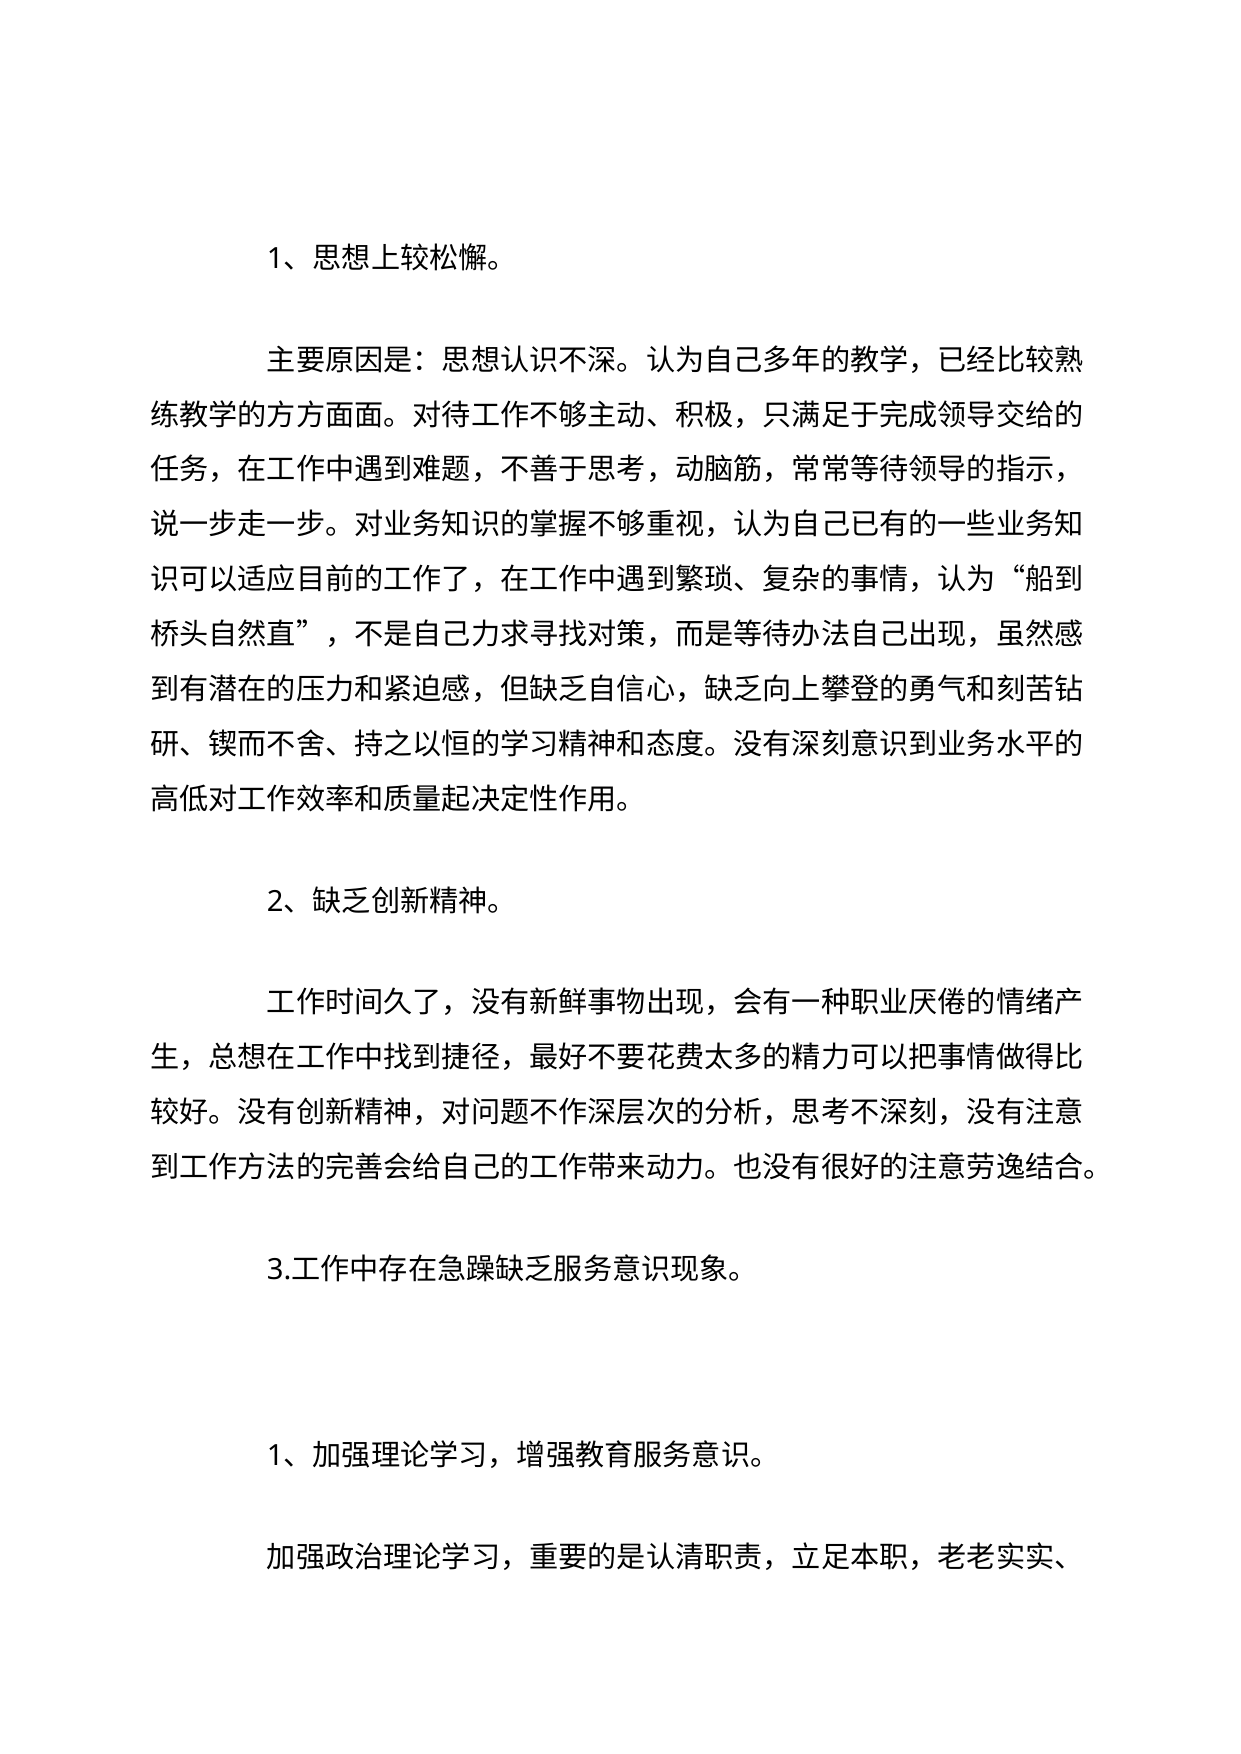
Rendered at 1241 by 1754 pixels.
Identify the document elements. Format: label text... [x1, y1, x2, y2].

text 1、思想上较松懈。 [150, 234, 1090, 277]
text 工作时间久了，没有新鲜事物出现，会有一种职业厌倦的情绪产生，总想在工作中找到捷径，最好不要花费太多的精力可以把事情做得比较好。没有创新精神，对问题不作深层次的分析，思考不深刻，没有注意到工作方法的完善会给自己的工作带来动力。也没有很好的注意劳逸结合。 [150, 979, 1090, 1186]
text 1、加强理论学习，增强教育服务意识。 [150, 1432, 1090, 1474]
text 2、缺乏创新精神。 [150, 877, 1090, 919]
text 3.工作中存在急躁缺乏服务意识现象。 [150, 1246, 1090, 1288]
text 主要原因是：思想认识不深。认为自己多年的教学，已经比较熟练教学的方方面面。对待工作不够主动、积极，只满足于完成领导交给的任务，在工作中遇到难题，不善于思考，动脑筋，常常等待领导的指示，说一步走一步。对业务知识的掌握不够重视，认为自己已有的一些业务知识可以适应目前的工作了，在工作中遇到繁琐、复杂的事情，认为“船到桥头自然直”，不是自己力求寻找对策，而是等待办法自己出现，虽然感到有潜在的压力和紧迫感，但缺乏自信心，缺乏向上攀登的勇气和刻苦钻研、锲而不舍、持之以恒的学习精神和态度。没有深刻意识到业务水平的高低对工作效率和质量起决定性作用。 [150, 336, 1090, 818]
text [150, 1534, 1090, 1576]
